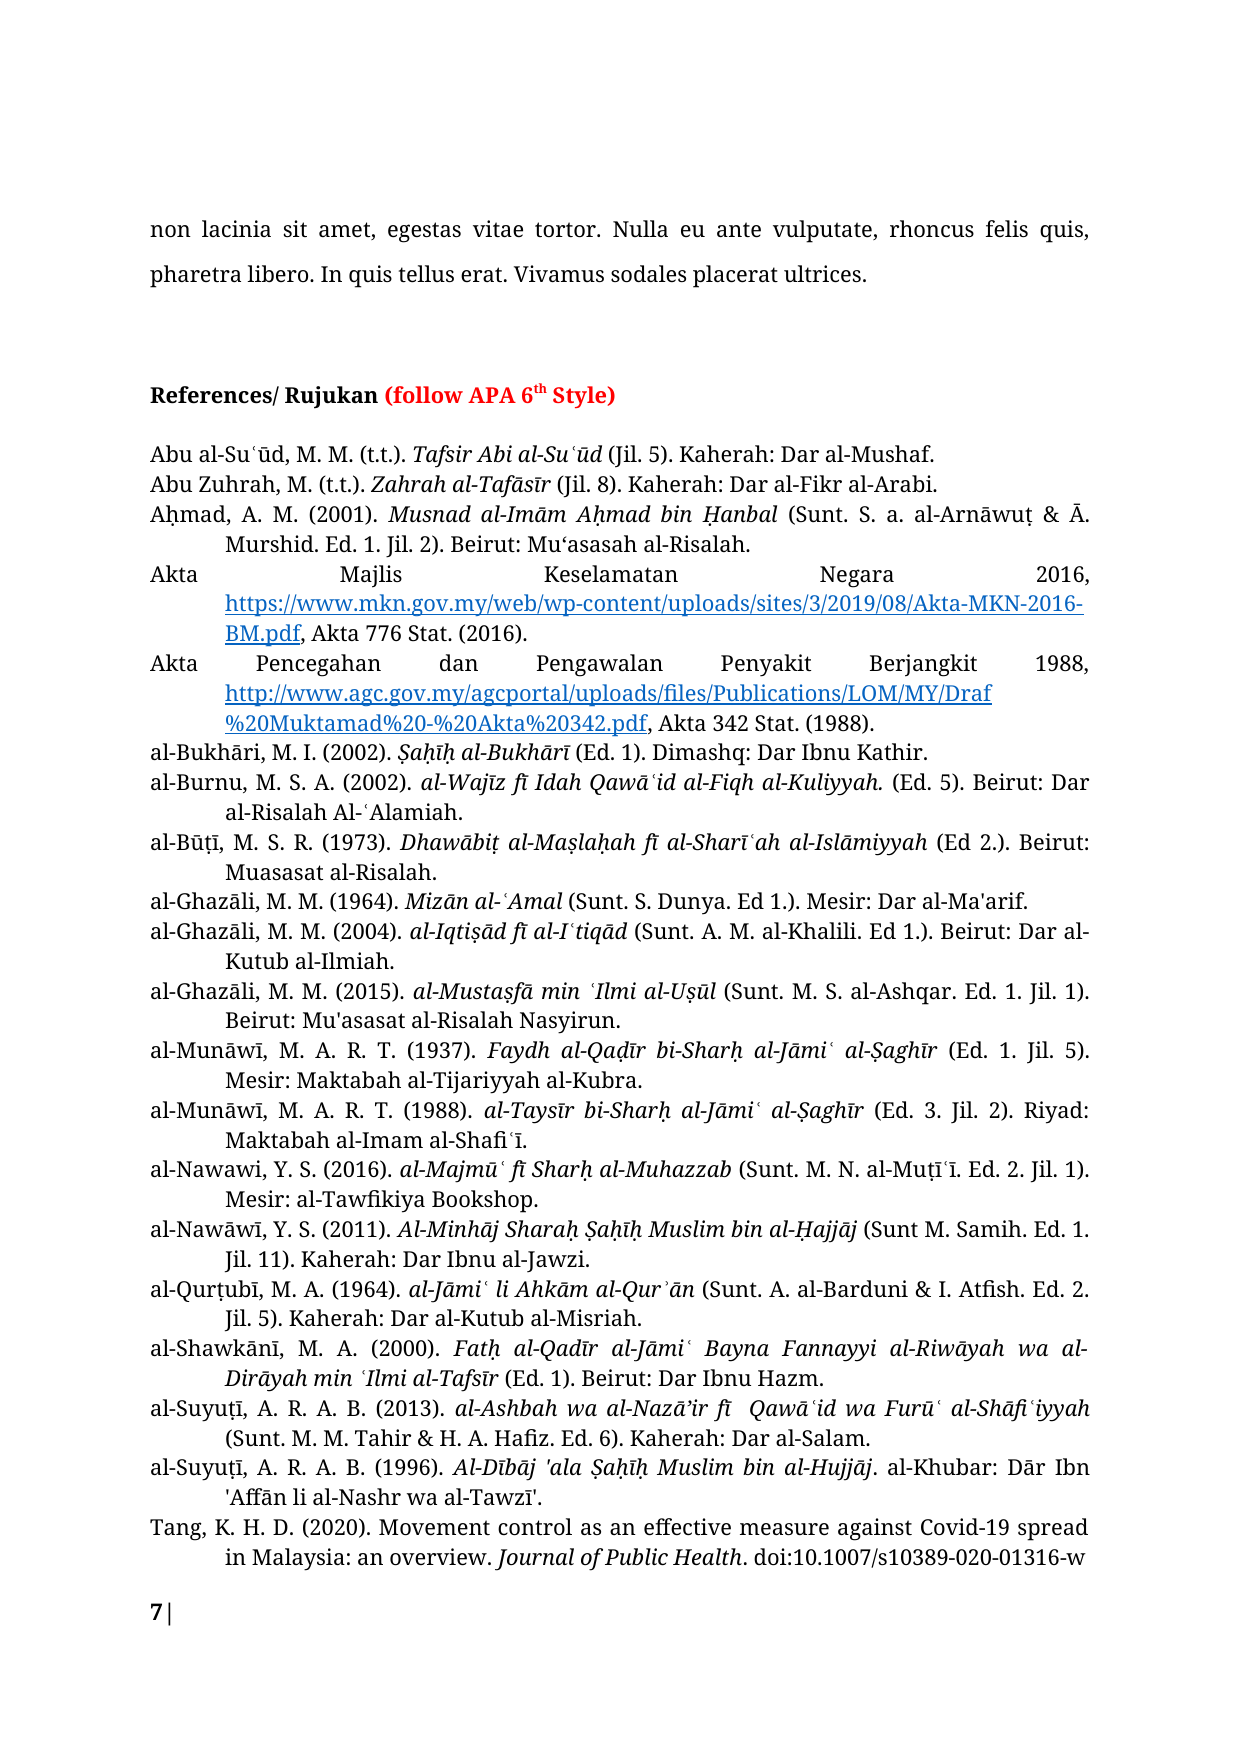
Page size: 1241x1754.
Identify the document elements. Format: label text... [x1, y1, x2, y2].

text al-Burnu, M. S. A. (2002). al-Wajīz fī Idah Qawāʿid al-Fiqh al-Kuliyyah. (Ed. 5). Beirut: Dar al-Risalah Al-ʿAlamiah. [150, 767, 1090, 827]
text Akta Pencegahan dan Pengawalan Penyakit Berjangkit 1988, http://www.agc.gov.my/agcportal/uploads/files/Publications/LOM/MY/Draf%20Muktamad%20-%20Akta%20342.pdf, Akta 342 Stat. (1988). [150, 648, 1090, 737]
text Akta Majlis Keselamatan Negara 2016, https://www.mkn.gov.my/web/wp-content/uploads/sites/3/2019/08/Akta-MKN-2016-BM.pdf, Akta 776 Stat. (2016). [150, 559, 1090, 648]
text Tang, K. H. D. (2020). Movement control as an effective measure against Covid-19 spread in Malaysia: an overview. Journal of Public Health. doi:10.1007/s10389-020-01316-w [150, 1512, 1090, 1572]
text al-Suyuṭī, A. R. A. B. (2013). al-Ashbah wa al-Nazā’ir fī Qawāʿid wa Furūʿ al-Shāfiʿiyyah (Sunt. M. M. Tahir & H. A. Hafiz. Ed. 6). Kaherah: Dar al-Salam. [150, 1393, 1090, 1452]
text al-Munāwī, M. A. R. T. (1988). al-Taysīr bi-Sharḥ al-Jāmiʿ al-Ṣaghīr (Ed. 3. Jil. 2). Riyad: Maktabah al-Imam al-Shafiʿī. [150, 1095, 1090, 1154]
text al-Munāwī, M. A. R. T. (1937). Faydh al-Qaḍīr bi-Sharḥ al-Jāmiʿ al-Ṣaghīr (Ed. 1. Jil. 5). Mesir: Maktabah al-Tijariyyah al-Kubra. [150, 1035, 1090, 1095]
text al-Ghazāli, M. M. (2015). al-Mustaṣfā min ʿIlmi al-Uṣūl (Sunt. M. S. al-Ashqar. Ed. 1. Jil. 1). Beirut: Mu'asasat al-Risalah Nasyirun. [150, 976, 1090, 1035]
text Abu al-Suʿūd, M. M. (t.t.). Tafsir Abi al-Suʿūd (Jil. 5). Kaherah: Dar al-Mushaf. [150, 439, 1090, 469]
text References/ Rujukan (follow APA 6th Style) [150, 350, 1090, 410]
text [150, 214, 1090, 289]
text al-Nawawi, Y. S. (2016). al-Majmūʿ fī Sharḥ al-Muhazzab (Sunt. M. N. al-Muṭīʿī. Ed. 2. Jil. 1). Mesir: al-Tawfikiya Bookshop. [150, 1154, 1090, 1214]
text al-Qurṭubī, M. A. (1964). al-Jāmiʿ li Ahkām al-Qurʾān (Sunt. A. al-Barduni & I. Atfish. Ed. 2. Jil. 5). Kaherah: Dar al-Kutub al-Misriah. [150, 1274, 1090, 1333]
text Abu Zuhrah, M. (t.t.). Zahrah al-Tafāsīr (Jil. 8). Kaherah: Dar al-Fikr al-Arabi. [150, 469, 1090, 499]
text al-Nawāwī, Y. S. (2011). Al-Minhāj Sharaḥ Ṣaḥīḥ Muslim bin al-Ḥajjāj (Sunt M. Samih. Ed. 1. Jil. 11). Kaherah: Dar Ibnu al-Jawzi. [150, 1214, 1090, 1274]
text al-Ghazāli, M. M. (1964). Mizān al-ʿAmal (Sunt. S. Dunya. Ed 1.). Mesir: Dar al-Ma'arif. [150, 886, 1090, 916]
text Aḥmad, A. M. (2001). Musnad al-Imām Aḥmad bin Ḥanbal (Sunt. S. a. al-Arnāwuṭ & Ā. Murshid. Ed. 1. Jil. 2). Beirut: Mu‘asasah al-Risalah. [150, 499, 1090, 559]
text al-Shawkānī, M. A. (2000). Fatḥ al-Qadīr al-Jāmiʿ Bayna Fannayyi al-Riwāyah wa al-Dirāyah min ʿIlmi al-Tafsīr (Ed. 1). Beirut: Dar Ibnu Hazm. [150, 1333, 1090, 1393]
text al-Suyuṭī, A. R. A. B. (1996). Al-Dībāj 'ala Ṣaḥīḥ Muslim bin al-Hujjāj. al-Khubar: Dār Ibn 'Affān li al-Nashr wa al-Tawzī'. [150, 1452, 1090, 1512]
text al-Bukhāri, M. I. (2002). Ṣaḥīḥ al-Bukhārī (Ed. 1). Dimashq: Dar Ibnu Kathir. [150, 737, 1090, 767]
text al-Būṭī, M. S. R. (1973). Dhawābiṭ al-Maṣlaḥah fī al-Sharīʿah al-Islāmiyyah (Ed 2.). Beirut: Muasasat al-Risalah. [150, 827, 1090, 886]
text al-Ghazāli, M. M. (2004). al-Iqtiṣād fī al-Iʿtiqād (Sunt. A. M. al-Khalili. Ed 1.). Beirut: Dar al-Kutub al-Ilmiah. [150, 916, 1090, 976]
